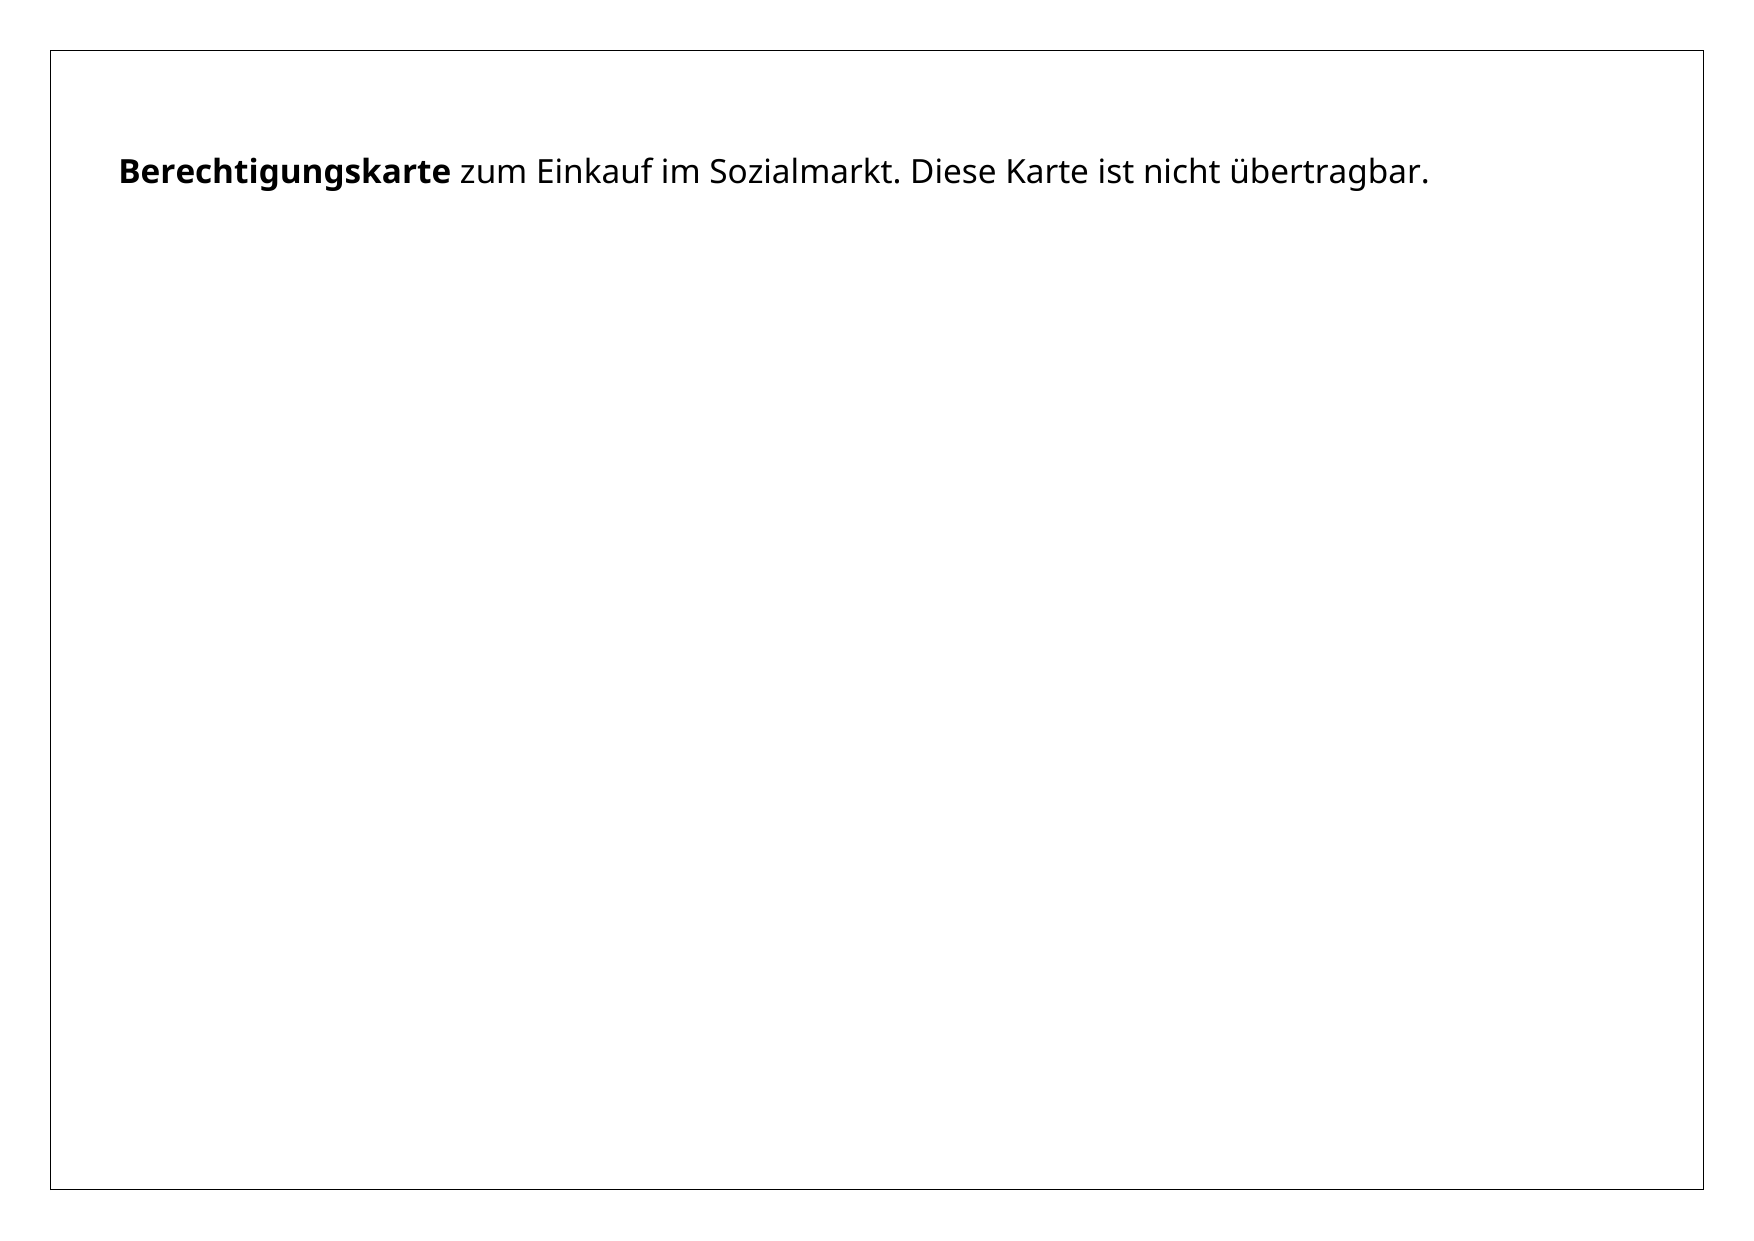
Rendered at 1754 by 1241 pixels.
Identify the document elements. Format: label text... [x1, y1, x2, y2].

text Berechtigungskarte zum Einkauf im Sozialmarkt. Diese Karte ist nicht übertragbar. [118, 147, 1606, 193]
